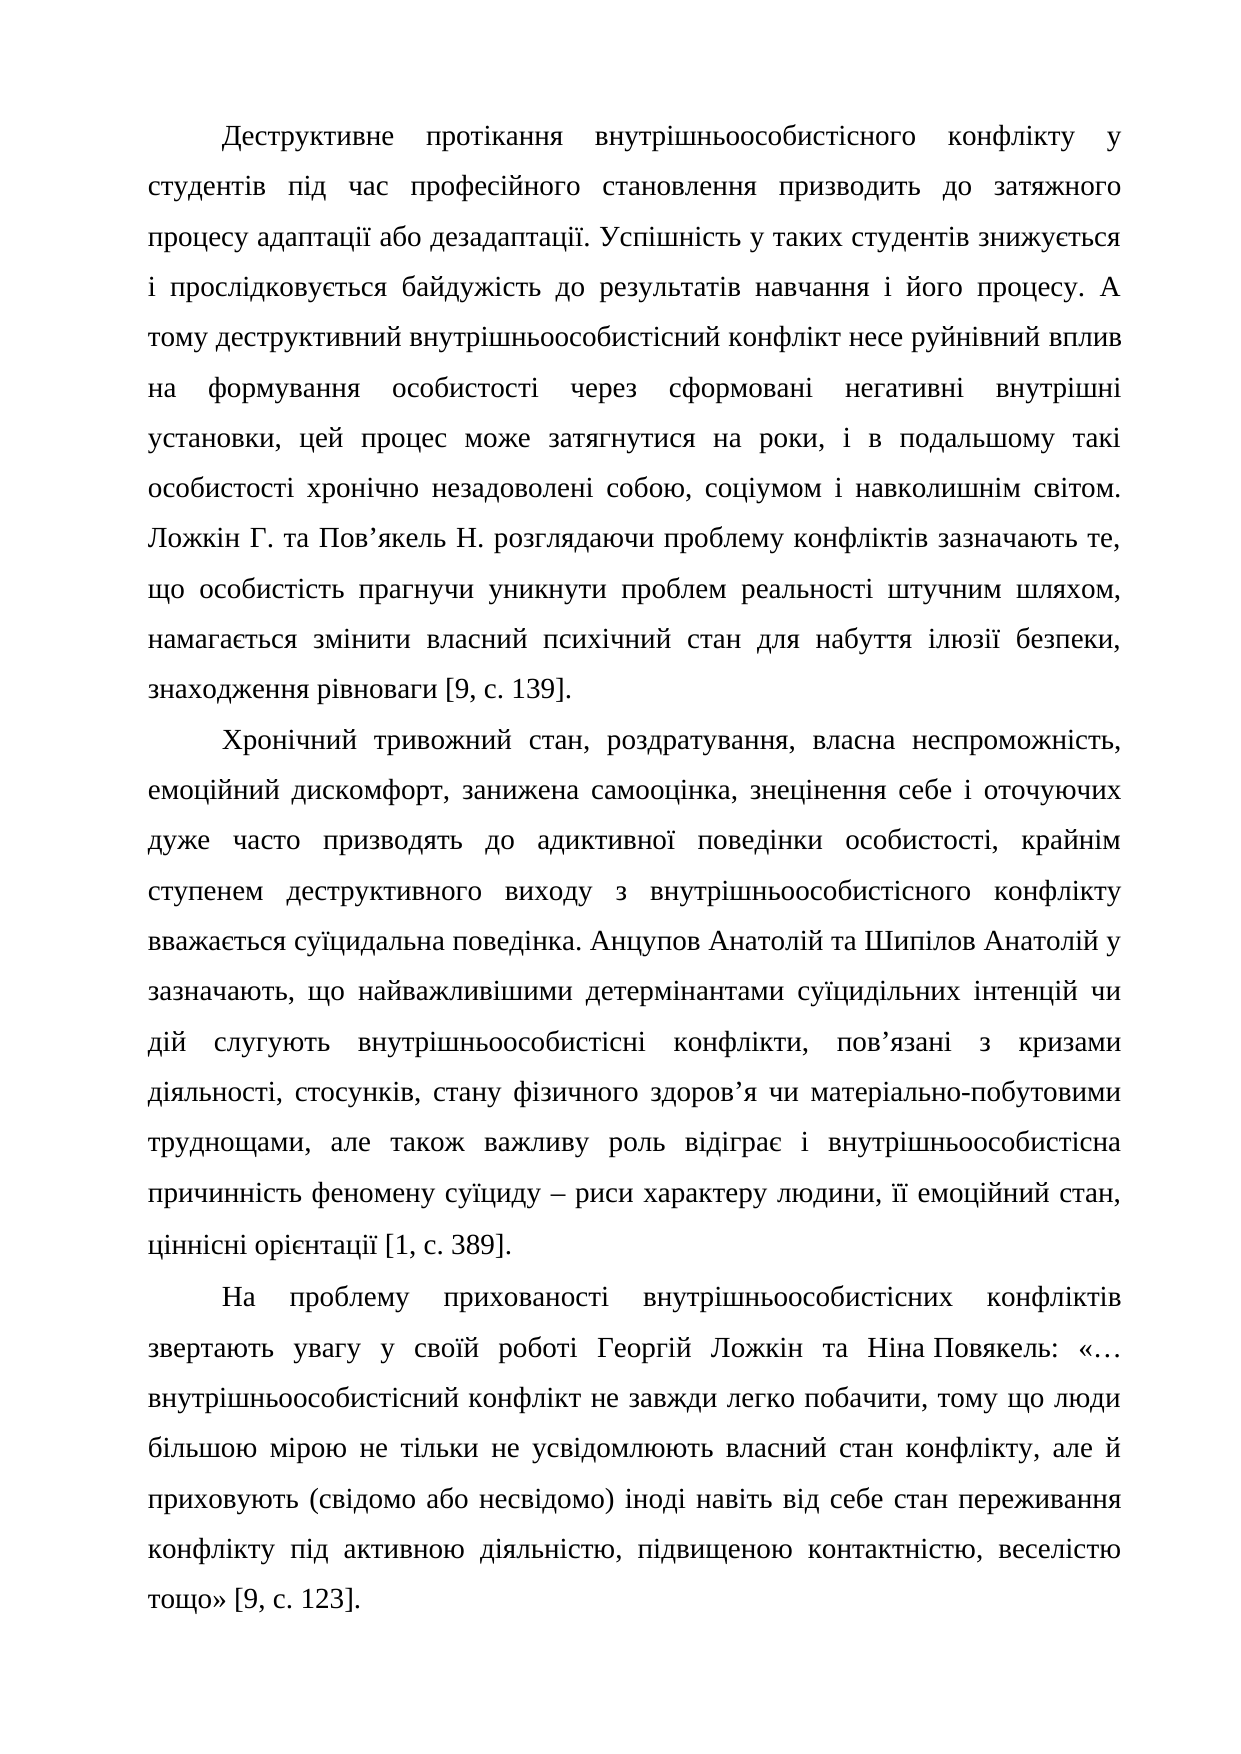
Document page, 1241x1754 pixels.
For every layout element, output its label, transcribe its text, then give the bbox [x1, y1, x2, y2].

text Деструктивне протікання внутрішньоособистісного конфлікту у студентів під час професійного становлення призводить до затяжного процесу адаптації або дезадаптації. Успішність у таких студентів знижується і прослідковується байдужість до результатів навчання і його процесу. А тому деструктивний внутрішньоособистісний конфлікт несе руйнівний вплив на формування особистості через сформовані негативні внутрішні установки, цей процес може затягнутися на роки, і в подальшому такі особистості хронічно незадоволені собою, соціумом і навколишнім світом. Ложкін Г. та Пов’якель Н. розглядаючи проблему конфліктів зазначають те, що особистість прагнучи уникнути проблем реальності штучним шляхом, намагається змінити власний психічний стан для набуття ілюзії безпеки, знаходження рівноваги [9, с. 139]. [148, 118, 1122, 705]
text На проблему прихованості внутрішньоособистісних конфліктів звертають увагу у своїй роботі Георгій Ложкін та Ніна Повякель: «…внутрішньоособистісний конфлікт не завжди легко побачити, тому що люди більшою мірою не тільки не усвідомлюють власний стан конфлікту, але й приховують (свідомо або несвідомо) іноді навіть від себе стан переживання конфлікту під активною діяльністю, підвищеною контактністю, веселістю тощо» [9, с. 123]. [148, 1279, 1122, 1615]
text Хронічний тривожний стан, роздратування, власна неспроможність, емоційний дискомфорт, занижена самооцінка, знецінення себе і оточуючих дуже часто призводять до адиктивної поведінки особистості, крайнім ступенем деструктивного виходу з внутрішньоособистісного конфлікту вважається суїцидальна поведінка. Анцупов Анатолій та Шипілов Анатолій у зазначають, що найважливішими детермінантами суїцидільних інтенцій чи дій слугують внутрішньоособистісні конфлікти, пов’язані з кризами діяльності, стосунків, стану фізичного здоров’я чи матеріально-побутовими труднощами, але також важливу роль відіграє і внутрішньоособистісна причинність феномену суїциду – риси характеру людини, її емоційний стан, ціннісні орієнтації [1, с. 389]. [148, 722, 1122, 1262]
